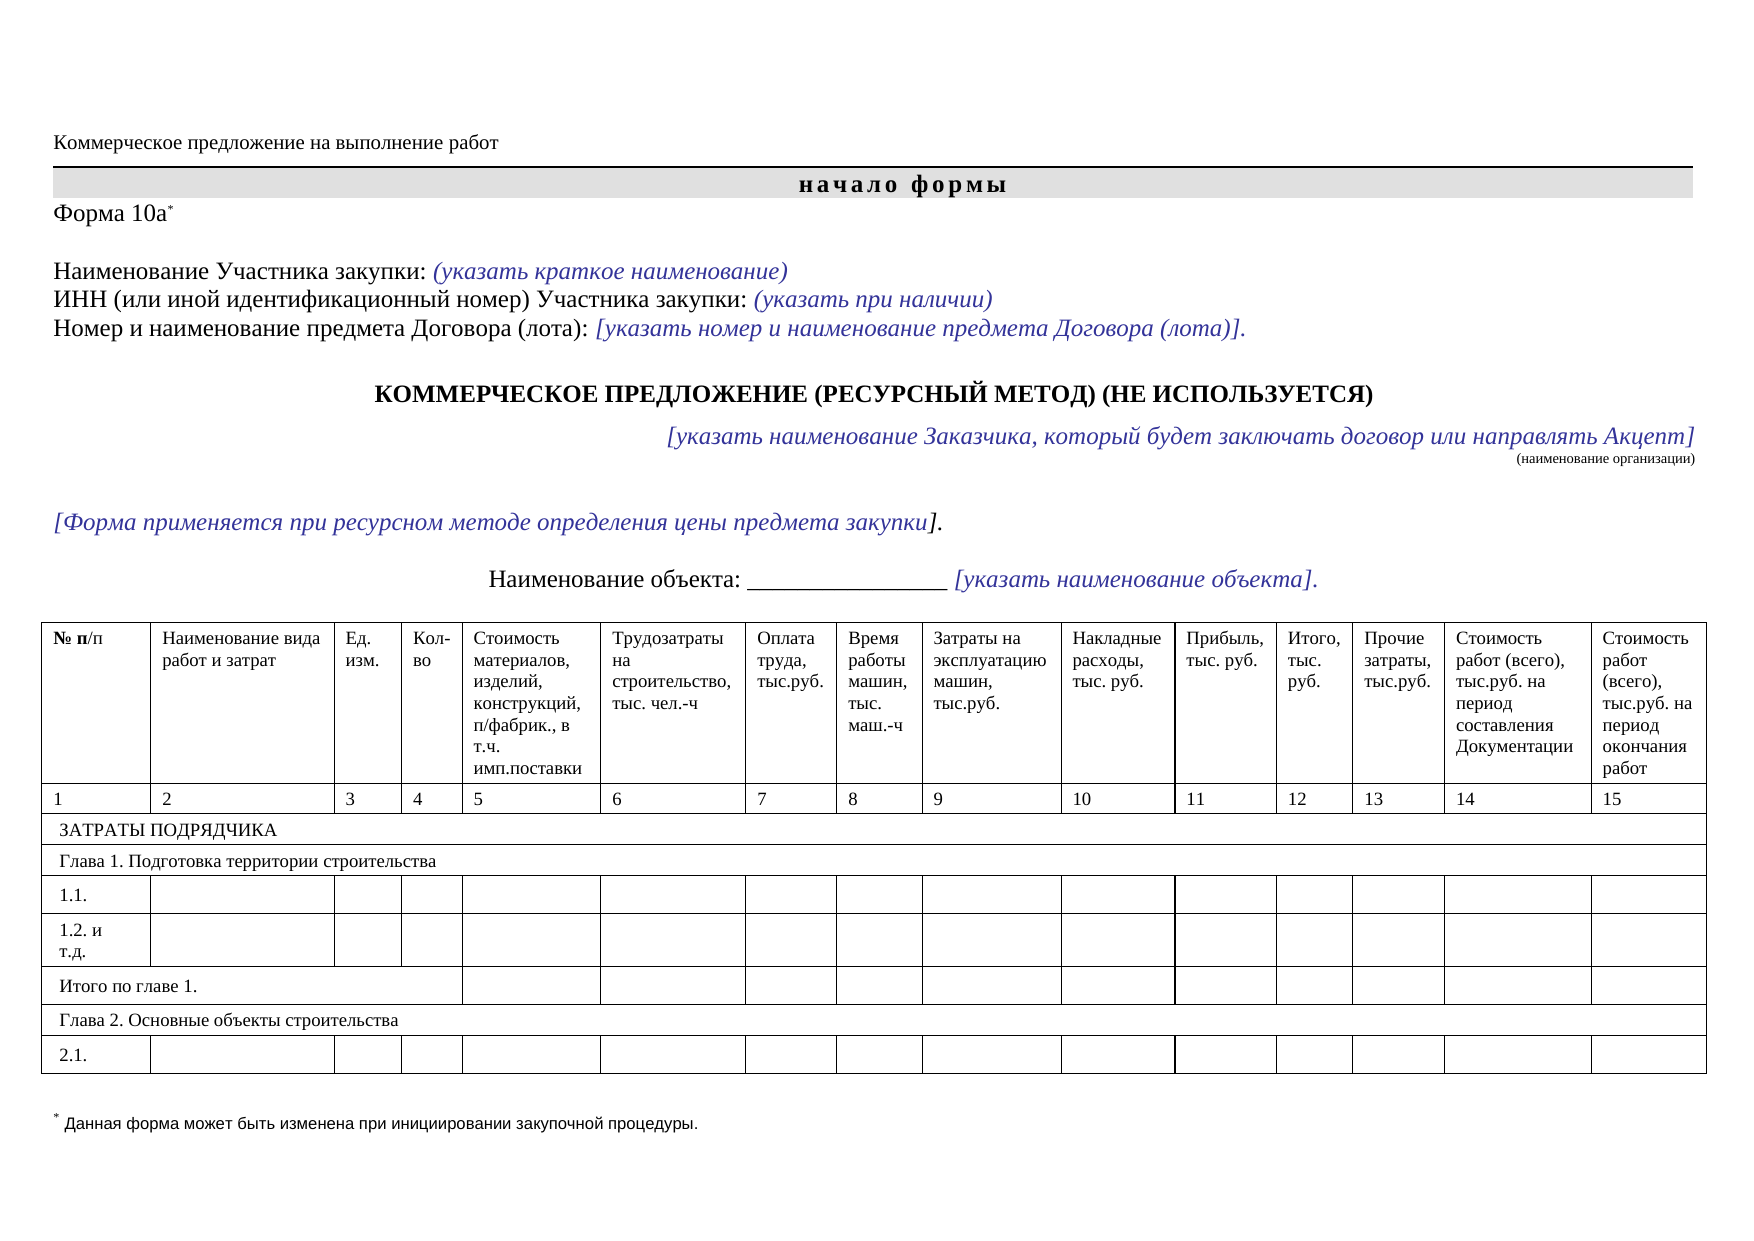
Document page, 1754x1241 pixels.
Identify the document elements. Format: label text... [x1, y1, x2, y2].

table_cell Глава 1. Подготовка территории строительства [42, 845, 1706, 875]
table_cell [463, 1036, 600, 1073]
table_header Трудозатраты на строительство, тыс. чел.-ч [601, 623, 745, 782]
table_cell 4 [402, 784, 462, 813]
table_cell [746, 967, 836, 1004]
table_cell 1 [42, 784, 150, 813]
table_cell 6 [601, 784, 745, 813]
table_cell [601, 876, 745, 913]
table_cell 14 [1445, 784, 1591, 813]
table_cell [402, 914, 462, 966]
table_cell [1592, 967, 1706, 1004]
table_cell Итого по главе 1. [42, 967, 462, 1004]
table_cell [837, 1036, 922, 1073]
table_cell 1.2. и т.д. [42, 914, 150, 966]
table_cell 2.1. [42, 1036, 150, 1073]
table_cell 15 [1592, 784, 1706, 813]
table_cell [601, 967, 745, 1004]
table_cell [335, 914, 401, 966]
text [Форма применяется при ресурсном методе определения цены предмета закупки]. [53, 507, 1695, 536]
text Коммерческое предложение на выполнение работ [53, 130, 1695, 154]
table_cell [151, 914, 334, 966]
table_header Прочие затраты, тыс.руб. [1353, 623, 1444, 782]
table_header Прибыль, тыс. руб. [1176, 623, 1276, 782]
table_cell 12 [1277, 784, 1352, 813]
table_header Накладные расходы, тыс. руб. [1062, 623, 1174, 782]
table_cell [1353, 876, 1444, 913]
text Форма 10а [53, 198, 1695, 227]
table_cell [1277, 914, 1352, 966]
table_cell [1445, 914, 1591, 966]
table_cell [1592, 914, 1706, 966]
table_cell [1353, 967, 1444, 1004]
table_cell [1062, 876, 1174, 913]
table_header Затраты на эксплуатацию машин, тыс.руб. [923, 623, 1061, 782]
table_cell [1176, 1036, 1276, 1073]
table_cell [1277, 967, 1352, 1004]
table_cell [463, 876, 600, 913]
table_cell [1176, 967, 1276, 1004]
table_cell [746, 1036, 836, 1073]
table_cell [335, 1036, 401, 1073]
table_cell [837, 876, 922, 913]
table_cell [837, 914, 922, 966]
table_header Наименование вида работ и затрат [151, 623, 334, 782]
table_header Стоимость материалов, изделий, конструкций, п/фабрик., в т.ч. имп.поставки [463, 623, 600, 782]
table_cell [1592, 876, 1706, 913]
table_cell [746, 914, 836, 966]
table_cell [1176, 876, 1276, 913]
table_cell [151, 1036, 334, 1073]
table_cell [1445, 876, 1591, 913]
table_cell 10 [1062, 784, 1174, 813]
table_cell [923, 914, 1061, 966]
table_cell [601, 1036, 745, 1073]
table_cell Глава 2. Основные объекты строительства [42, 1005, 1706, 1035]
text начало формы [53, 168, 1693, 198]
table_cell [335, 876, 401, 913]
table_cell [1277, 876, 1352, 913]
table_cell [1062, 1036, 1174, 1073]
table_cell [746, 876, 836, 913]
table_cell 1.1. [42, 876, 150, 913]
table_cell 9 [923, 784, 1061, 813]
table_cell [923, 1036, 1061, 1073]
table_header Время работы машин, тыс. маш.-ч [837, 623, 922, 782]
table_cell [1445, 967, 1591, 1004]
table_header Кол-во [402, 623, 462, 782]
table_cell 7 [746, 784, 836, 813]
table_cell [1062, 914, 1174, 966]
table_cell [1592, 1036, 1706, 1073]
table_cell ЗАТРАТЫ ПОДРЯДЧИКА [42, 814, 1706, 844]
table_header Стоимость работ (всего), тыс.руб. на период окончания работ [1592, 623, 1706, 782]
table_cell [1353, 1036, 1444, 1073]
table_cell [923, 967, 1061, 1004]
table_cell [402, 876, 462, 913]
table_cell 3 [335, 784, 401, 813]
table_cell [402, 1036, 462, 1073]
table_cell [1353, 914, 1444, 966]
table_header Оплата труда, тыс.руб. [746, 623, 836, 782]
text Номер и наименование предмета Договора (лота): [указать номер и наименование предмета Договора (лота)]. [53, 313, 1695, 342]
table_cell 11 [1176, 784, 1276, 813]
table_header Стоимость работ (всего), тыс.руб. на период составления Документации [1445, 623, 1591, 782]
table_cell [463, 967, 600, 1004]
text [указать наименование Заказчика, который будет заключать договор или направлять Акцепт] [53, 421, 1695, 449]
text ИНН (или иной идентификационный номер) Участника закупки: (указать при наличии) [53, 284, 1695, 313]
table_cell [923, 876, 1061, 913]
table_cell [1176, 914, 1276, 966]
text Наименование объекта: ________________ [указать наименование объекта]. [53, 564, 1695, 593]
table_cell 5 [463, 784, 600, 813]
table_header Ед. изм. [335, 623, 401, 782]
table_cell [601, 914, 745, 966]
table_header № п/п [42, 623, 150, 782]
table_cell [1445, 1036, 1591, 1073]
text (наименование организации) [53, 449, 1695, 478]
table_cell 8 [837, 784, 922, 813]
text Наименование Участника закупки: (указать краткое наименование) [53, 256, 1695, 284]
table_cell [151, 876, 334, 913]
table_cell [1277, 1036, 1352, 1073]
table_cell [837, 967, 922, 1004]
table_cell 2 [151, 784, 334, 813]
table_header Итого, тыс. руб. [1277, 623, 1352, 782]
table_cell [1062, 967, 1174, 1004]
table_cell [463, 914, 600, 966]
table_cell 13 [1353, 784, 1444, 813]
text Коммерческое предложение (ресурсный метод) (не используется) [53, 379, 1695, 408]
